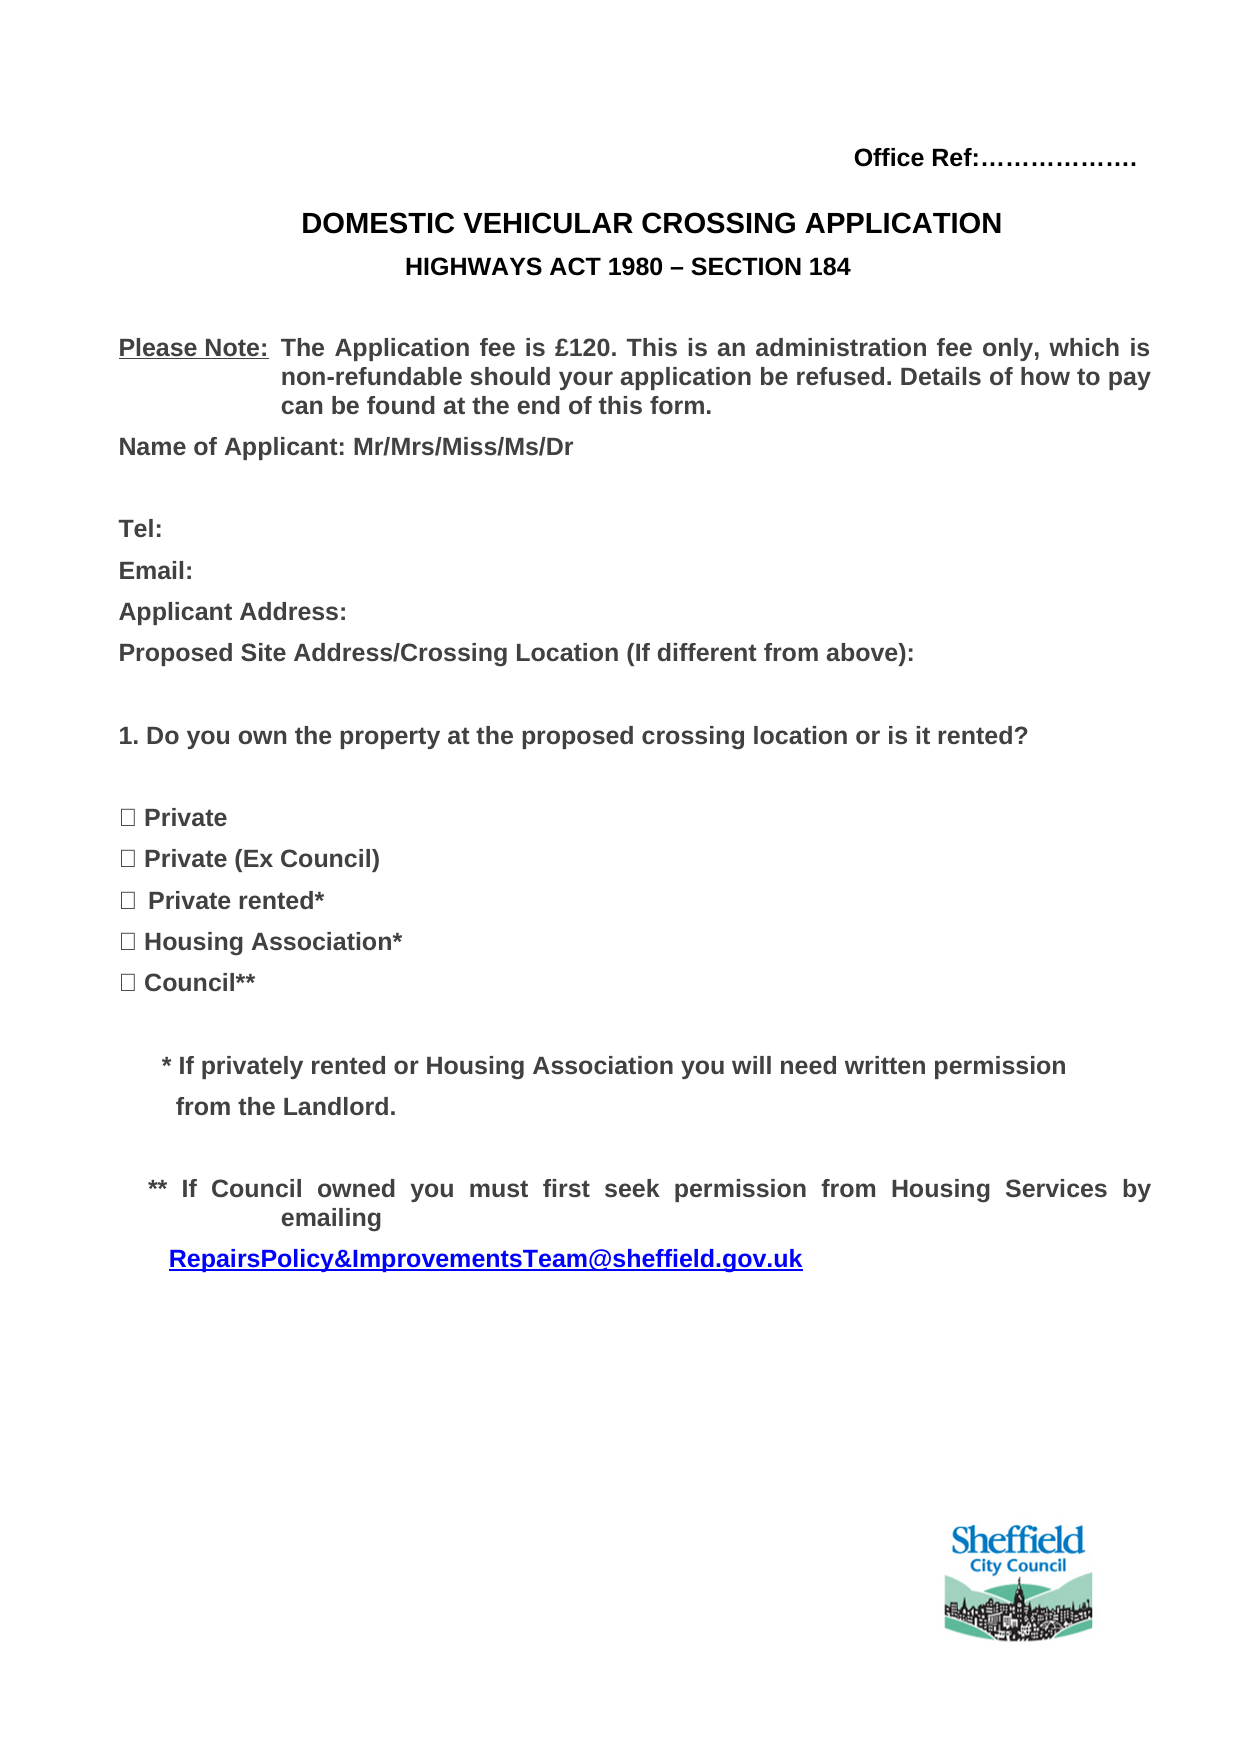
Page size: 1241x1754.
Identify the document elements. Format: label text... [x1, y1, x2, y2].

text  Private [118, 803, 1152, 832]
text RepairsPolicy&ImprovementsTeam@sheffield.gov.uk [118, 1244, 1152, 1273]
text DOMESTIC VEHICULAR CROSSING APPLICATION [103, 206, 1152, 239]
text HIGHWAYS ACT 1980 – SECTION 184 [103, 252, 1152, 280]
text  Private (Ex Council) [118, 844, 1152, 873]
text Applicant Address: [118, 597, 1152, 626]
text  Council** [118, 968, 1152, 997]
text Proposed Site Address/Crossing Location (If different from above): [118, 638, 1152, 667]
text ** If Council owned you must first seek permission from Housing Services by emailing [118, 1174, 1152, 1232]
text 1. Do you own the property at the proposed crossing location or is it rented? [118, 721, 1152, 749]
text from the Landlord. [118, 1092, 1152, 1121]
text * If privately rented or Housing Association you will need written permission [118, 1051, 1152, 1079]
text  Housing Association* [118, 927, 1152, 956]
text Name of Applicant: Mr/Mrs/Miss/Ms/Dr [118, 432, 1152, 461]
text  Private rented* [118, 886, 1152, 914]
text Tel: [118, 514, 1152, 543]
picture [30, 1518, 1181, 1754]
text Email: [118, 556, 1152, 584]
text Please Note: The Application fee is £120. This is an administration fee only, which is non-refundable should your application be refused. Details of how to pay can be found at the end of this form. [118, 333, 1152, 419]
text Office Ref:………………. [103, 143, 1152, 172]
